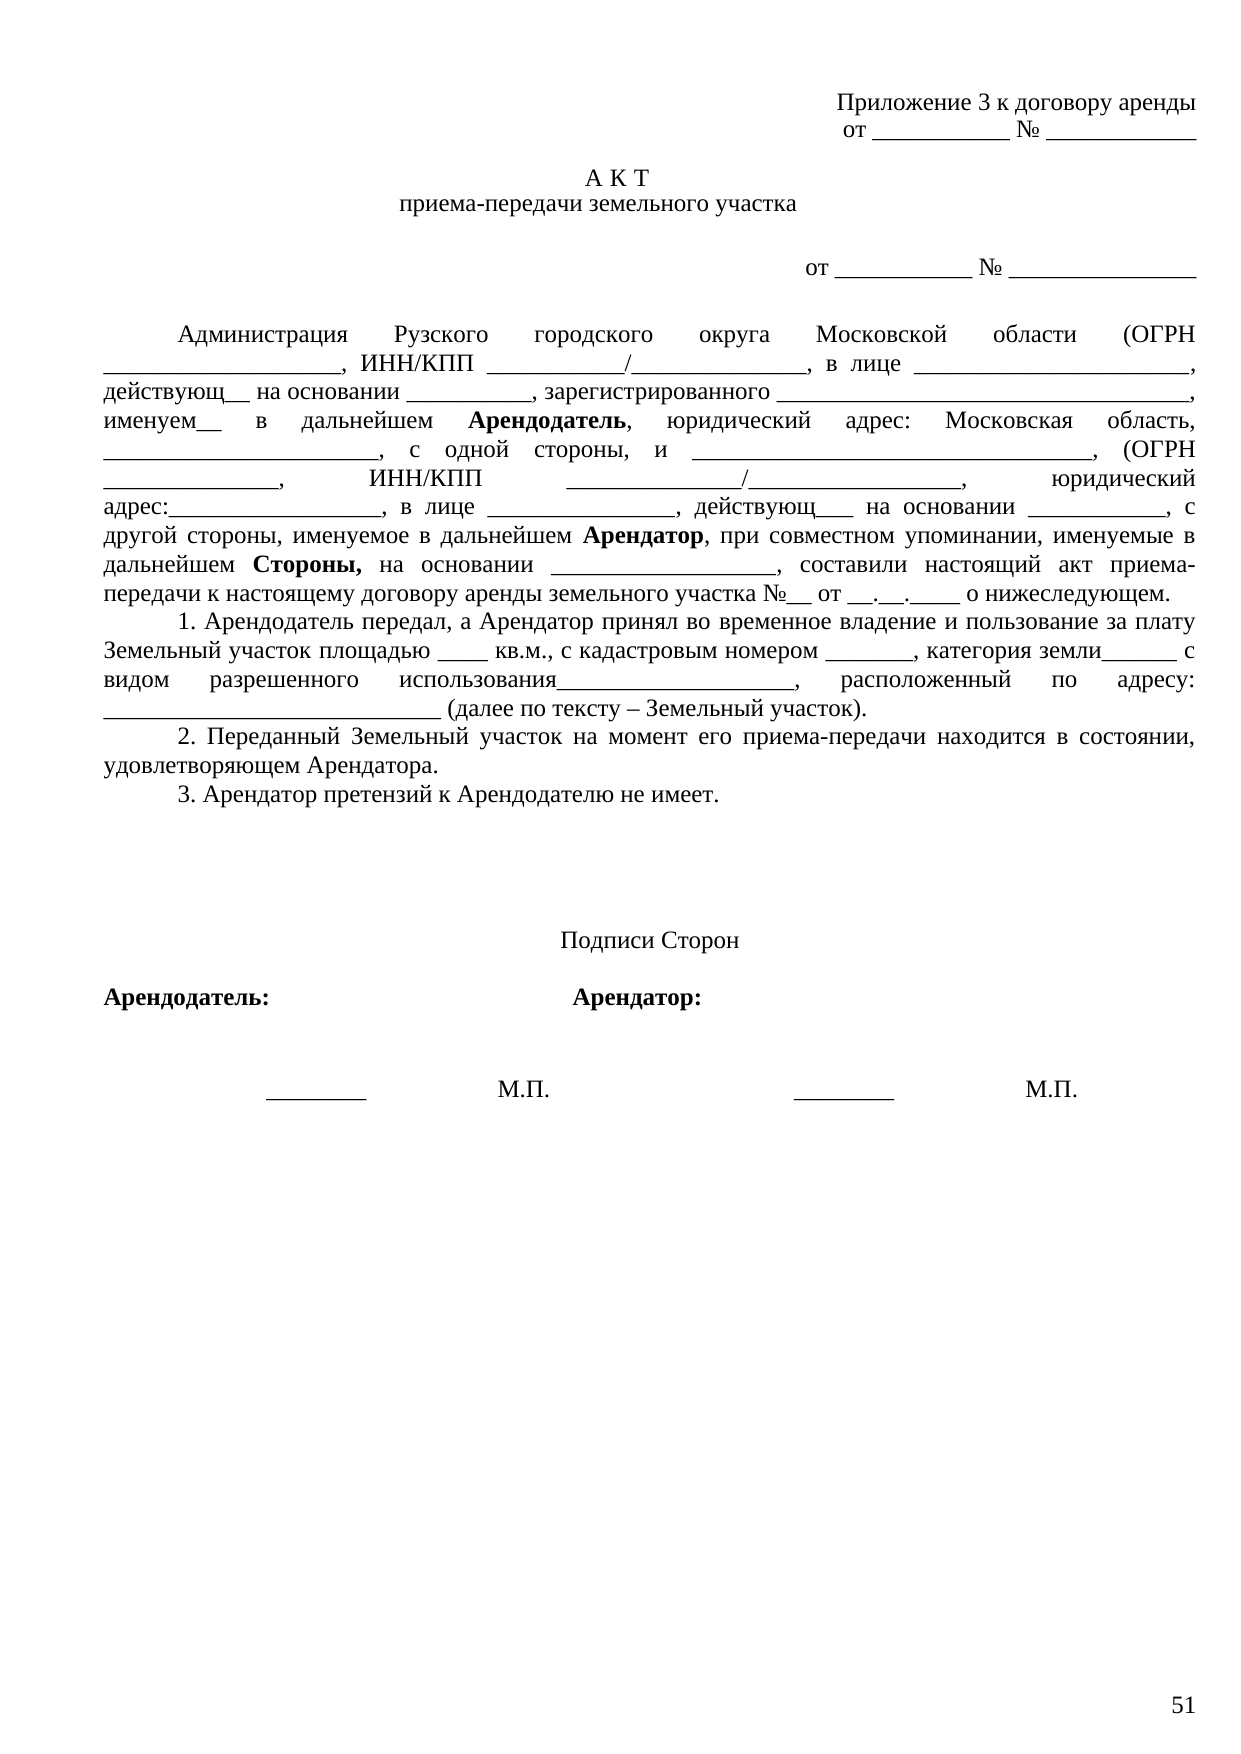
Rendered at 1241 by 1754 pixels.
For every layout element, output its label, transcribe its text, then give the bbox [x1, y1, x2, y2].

text 1. Арендодатель передал, а Арендатор принял во временное владение и пользование за плату Земельный участок площадью ____ кв.м., с кадастровым номером _______, категория земли______ с видом разрешенного использования___________________, расположенный по адресу: ___________________________ (далее по тексту – Земельный участок). [103, 606, 1196, 721]
text 3. Арендатор претензий к Арендодателю не имеет. [103, 779, 1196, 808]
text Администрация Рузского городского округа Московской области (ОГРН ___________________, ИНН/КПП ___________/______________, в лице ______________________, действующ__ на основании __________, зарегистрированного _________________________________, именуем__ в дальнейшем Арендодатель, юридический адрес: Московская область, ______________________, с одной стороны, и ________________________________, (ОГРН ______________, ИНН/КПП ______________/_________________, юридический адрес:_________________, в лице _______________, действующ___ на основании ___________, с другой стороны, именуемое в дальнейшем Арендатор, при совместном упоминании, именуемые в дальнейшем Стороны, на основании __________________, составили настоящий акт приема-передачи к настоящему договору аренды земельного участка №__ от __.__.____ о нижеследующем. [103, 319, 1196, 606]
text от ___________ № ____________ [103, 116, 1196, 143]
table_header Арендодатель: ________ М.П. [92, 983, 561, 1165]
text приема-передачи земельного участка [399, 193, 1196, 217]
text от ___________ № _______________ [103, 254, 1196, 281]
text Приложение 3 к договору аренды [103, 89, 1196, 116]
text АКТ [584, 168, 1196, 192]
text 2. Переданный Земельный участок на момент его приема-передачи находится в состоянии, удовлетворяющем Арендатора. [103, 721, 1196, 779]
table_header Арендатор: ________ М.П. [561, 983, 1089, 1165]
text Подписи Сторон [103, 925, 1196, 954]
